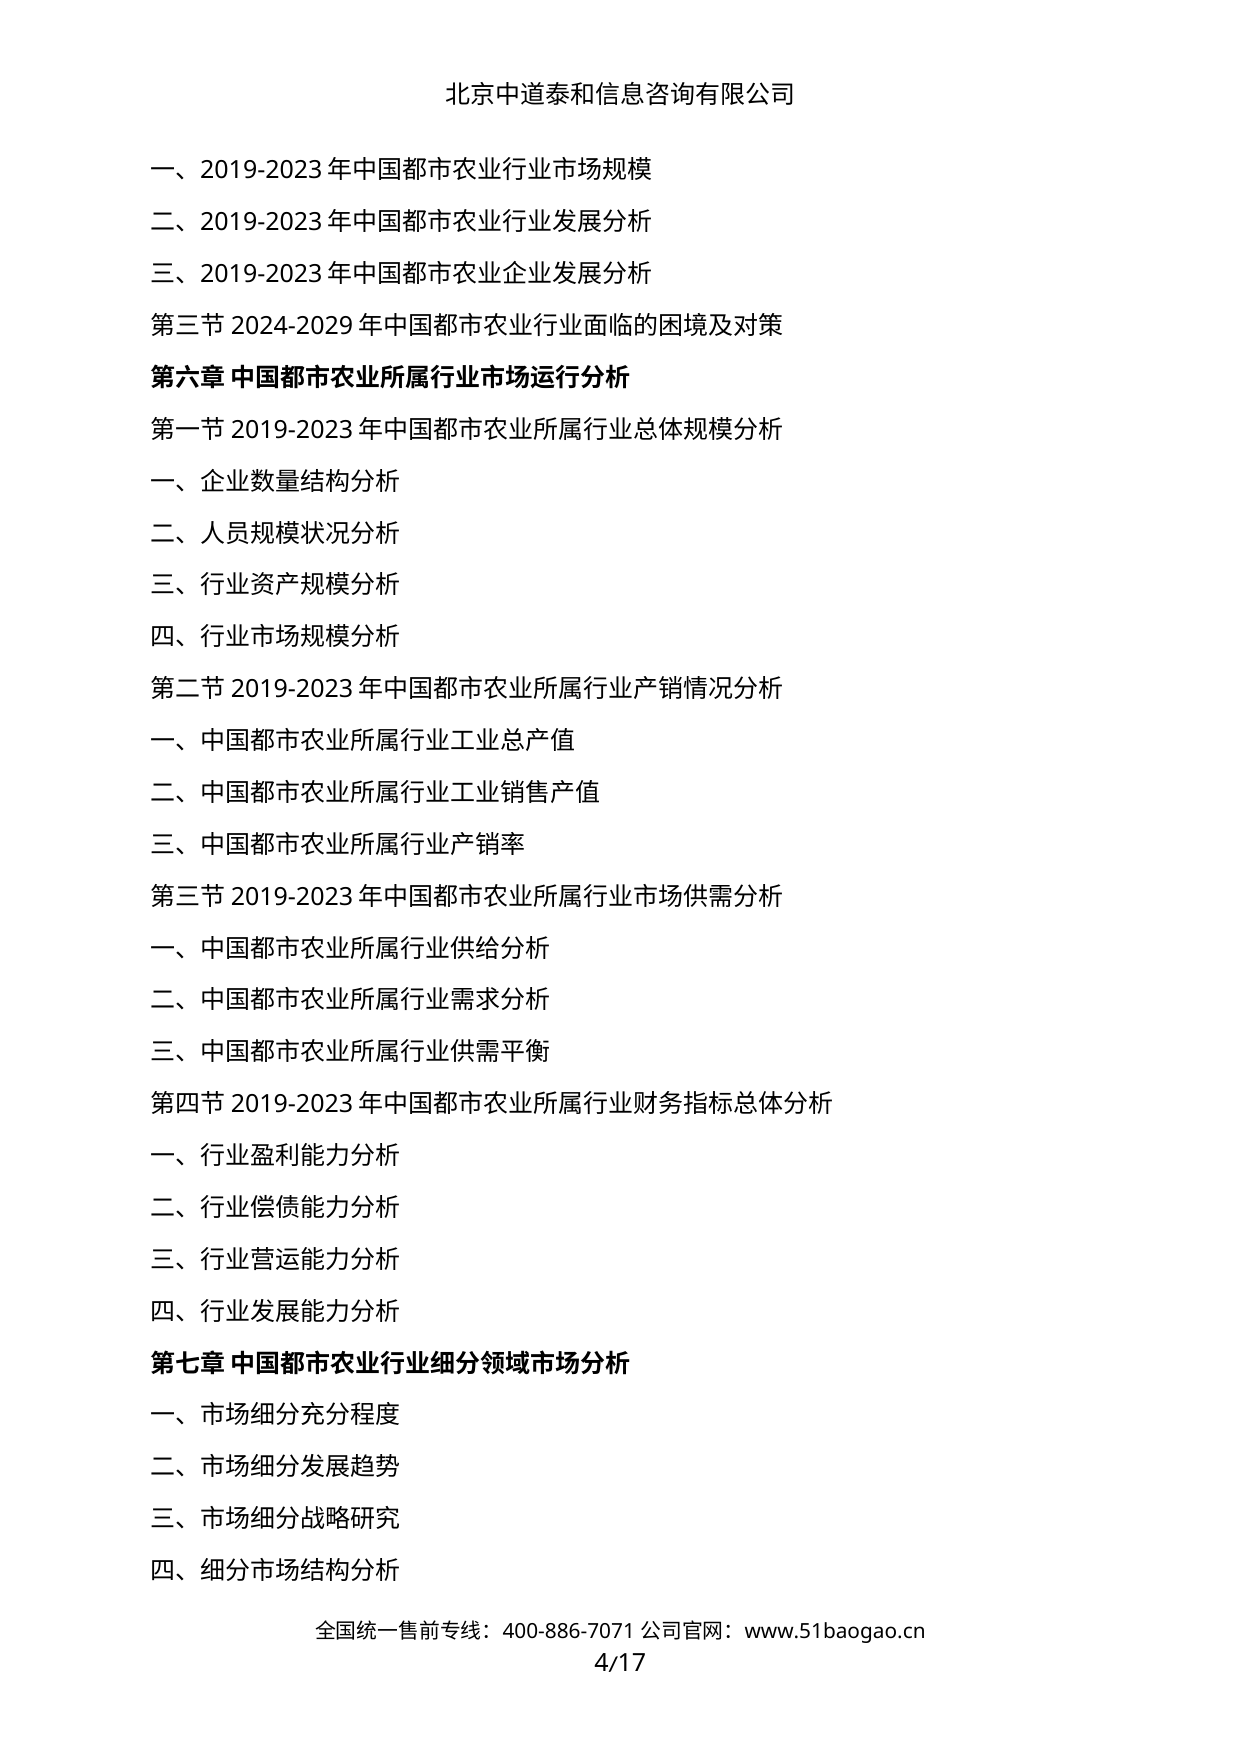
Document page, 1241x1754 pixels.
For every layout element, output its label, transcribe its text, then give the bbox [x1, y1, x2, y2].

text 三、中国都市农业所属行业产销率 [150, 824, 1090, 861]
text 二、中国都市农业所属行业需求分析 [150, 980, 1090, 1016]
text 二、2019-2023年中国都市农业行业发展分析 [150, 202, 1090, 238]
text 三、行业营运能力分析 [150, 1239, 1090, 1276]
text 第六章 中国都市农业所属行业市场运行分析 [150, 357, 1090, 394]
text 三、行业资产规模分析 [150, 565, 1090, 601]
text 四、行业市场规模分析 [150, 617, 1090, 653]
text 第三节 2019-2023年中国都市农业所属行业市场供需分析 [150, 876, 1090, 912]
text 第四节 2019-2023年中国都市农业所属行业财务指标总体分析 [150, 1084, 1090, 1120]
text 一、中国都市农业所属行业供给分析 [150, 928, 1090, 964]
text 一、企业数量结构分析 [150, 461, 1090, 497]
text 第七章 中国都市农业行业细分领域市场分析 [150, 1343, 1090, 1379]
text 一、中国都市农业所属行业工业总产值 [150, 721, 1090, 757]
text 二、行业偿债能力分析 [150, 1187, 1090, 1224]
text 一、行业盈利能力分析 [150, 1136, 1090, 1172]
text 四、细分市场结构分析 [150, 1551, 1090, 1587]
text 第三节 2024-2029年中国都市农业行业面临的困境及对策 [150, 306, 1090, 342]
text 二、人员规模状况分析 [150, 513, 1090, 549]
text 一、市场细分充分程度 [150, 1395, 1090, 1431]
text 四、行业发展能力分析 [150, 1291, 1090, 1327]
text 第二节 2019-2023年中国都市农业所属行业产销情况分析 [150, 669, 1090, 705]
text 三、中国都市农业所属行业供需平衡 [150, 1032, 1090, 1068]
text 二、中国都市农业所属行业工业销售产值 [150, 772, 1090, 809]
text 第一节 2019-2023年中国都市农业所属行业总体规模分析 [150, 409, 1090, 446]
text 二、市场细分发展趋势 [150, 1447, 1090, 1483]
text 三、市场细分战略研究 [150, 1499, 1090, 1535]
text 一、2019-2023年中国都市农业行业市场规模 [150, 150, 1090, 186]
text 三、2019-2023年中国都市农业企业发展分析 [150, 254, 1090, 290]
